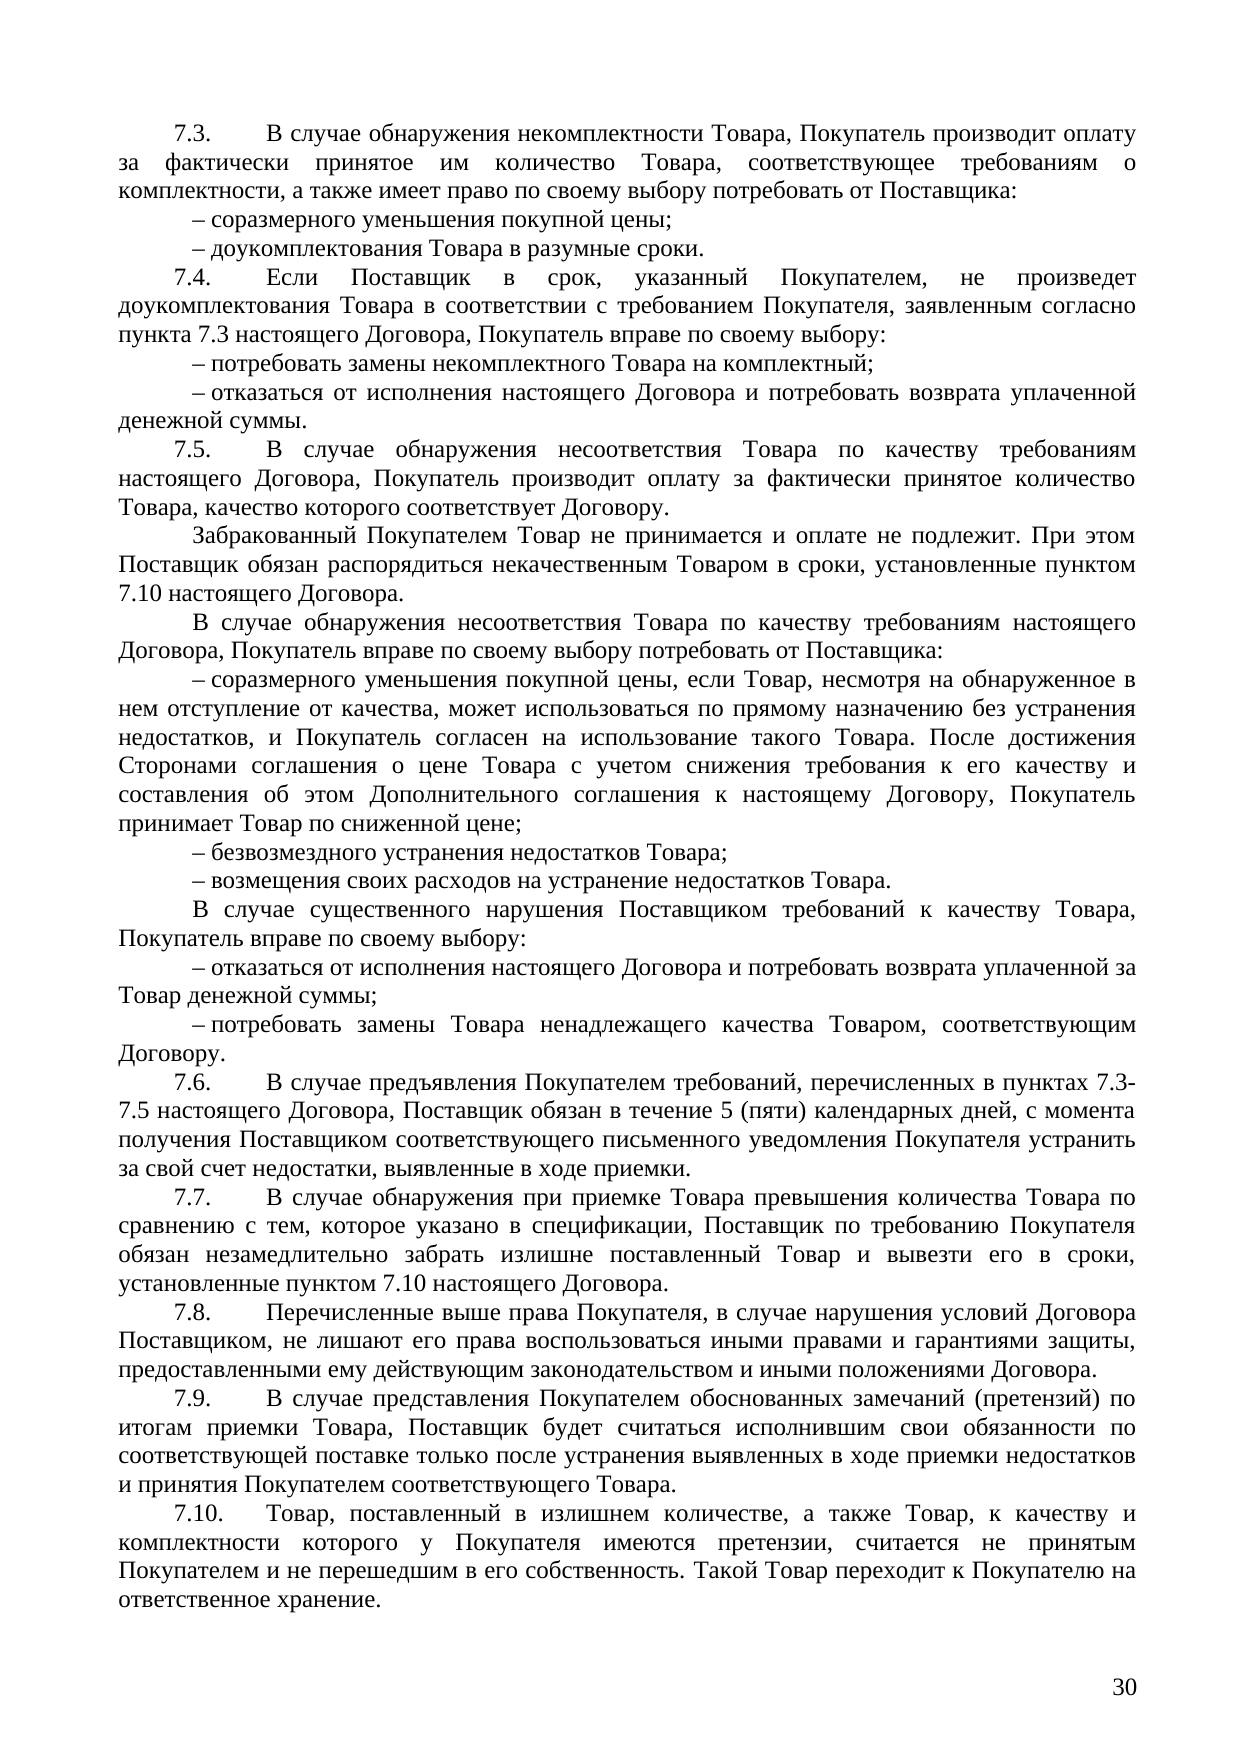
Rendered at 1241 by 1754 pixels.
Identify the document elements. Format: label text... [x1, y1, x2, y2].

text Забракованный Покупателем Товар не принимается и оплате не подлежит. При этом Поставщик обязан распорядиться некачественным Товаром в сроки, установленные пунктом 7.10 настоящего Договора. [118, 521, 1137, 607]
text – соразмерного уменьшения покупной цены; [118, 204, 1137, 233]
text – возмещения своих расходов на устранение недостатков Товара. [118, 866, 1137, 894]
text – безвозмездного устранения недостатков Товара; [118, 837, 1137, 866]
text – доукомплектования Товара в разумные сроки. [118, 233, 1137, 262]
list Перечисленные выше права Покупателя, в случае нарушения условий Договора Поставщиком, не лишают его права воспользоваться иными правами и гарантиями защиты, предоставленными ему действующим законодательством и иными положениями Договора. [118, 1297, 1137, 1383]
list В случае обнаружения при приемке Товара превышения количества Товара по сравнению с тем, которое указано в спецификации, Поставщик по требованию Покупателя обязан незамедлительно забрать излишне поставленный Товар и вывезти его в сроки, установленные пунктом 7.10 настоящего Договора. [118, 1182, 1137, 1297]
text – потребовать замены некомплектного Товара на комплектный; [118, 348, 1137, 377]
text – соразмерного уменьшения покупной цены, если Товар, несмотря на обнаруженное в нем отступление от качества, может использоваться по прямому назначению без устранения недостатков, и Покупатель согласен на использование такого Товара. После достижения Сторонами соглашения о цене Товара с учетом снижения требования к его качеству и составления об этом Дополнительного соглашения к настоящему Договору, Покупатель принимает Товар по сниженной цене; [118, 664, 1137, 837]
text В случае существенного нарушения Поставщиком требований к качеству Товара, Покупатель вправе по своему выбору: [118, 894, 1137, 952]
text – отказаться от исполнения настоящего Договора и потребовать возврата уплаченной за Товар денежной суммы; [118, 952, 1137, 1009]
list В случае представления Покупателем обоснованных замечаний (претензий) по итогам приемки Товара, Поставщик будет считаться исполнившим свои обязанности по соответствующей поставке только после устранения выявленных в ходе приемки недостатков и принятия Покупателем соответствующего Товара. [118, 1383, 1137, 1498]
text – отказаться от исполнения настоящего Договора и потребовать возврата уплаченной денежной суммы. [118, 377, 1137, 434]
text В случае обнаружения несоответствия Товара по качеству требованиям настоящего Договора, Покупатель вправе по своему выбору потребовать от Поставщика: [118, 607, 1137, 664]
list В случае предъявления Покупателем требований, перечисленных в пунктах 7.3-7.5 настоящего Договора, Поставщик обязан в течение 5 (пяти) календарных дней, с момента получения Поставщиком соответствующего письменного уведомления Покупателя устранить за свой счет недостатки, выявленные в ходе приемки. [118, 1067, 1137, 1182]
text – потребовать замены Товара ненадлежащего качества Товаром, соответствующим Договору. [118, 1009, 1137, 1067]
list Товар, поставленный в излишнем количестве, а также Товар, к качеству и комплектности которого у Покупателя имеются претензии, считается не принятым Покупателем и не перешедшим в его собственность. Такой Товар переходит к Покупателю на ответственное хранение. [118, 1498, 1137, 1613]
list В случае обнаружения некомплектности Товара, Покупатель производит оплату за фактически принятое им количество Товара, соответствующее требованиям о комплектности, а также имеет право по своему выбору потребовать от Поставщика: [118, 118, 1137, 204]
list Если Поставщик в срок, указанный Покупателем, не произведет доукомплектования Товара в соответствии с требованием Покупателя, заявленным согласно пункта 7.3 настоящего Договора, Покупатель вправе по своему выбору: [118, 262, 1137, 348]
list В случае обнаружения несоответствия Товара по качеству требованиям настоящего Договора, Покупатель производит оплату за фактически принятое количество Товара, качество которого соответствует Договору. [118, 434, 1137, 521]
